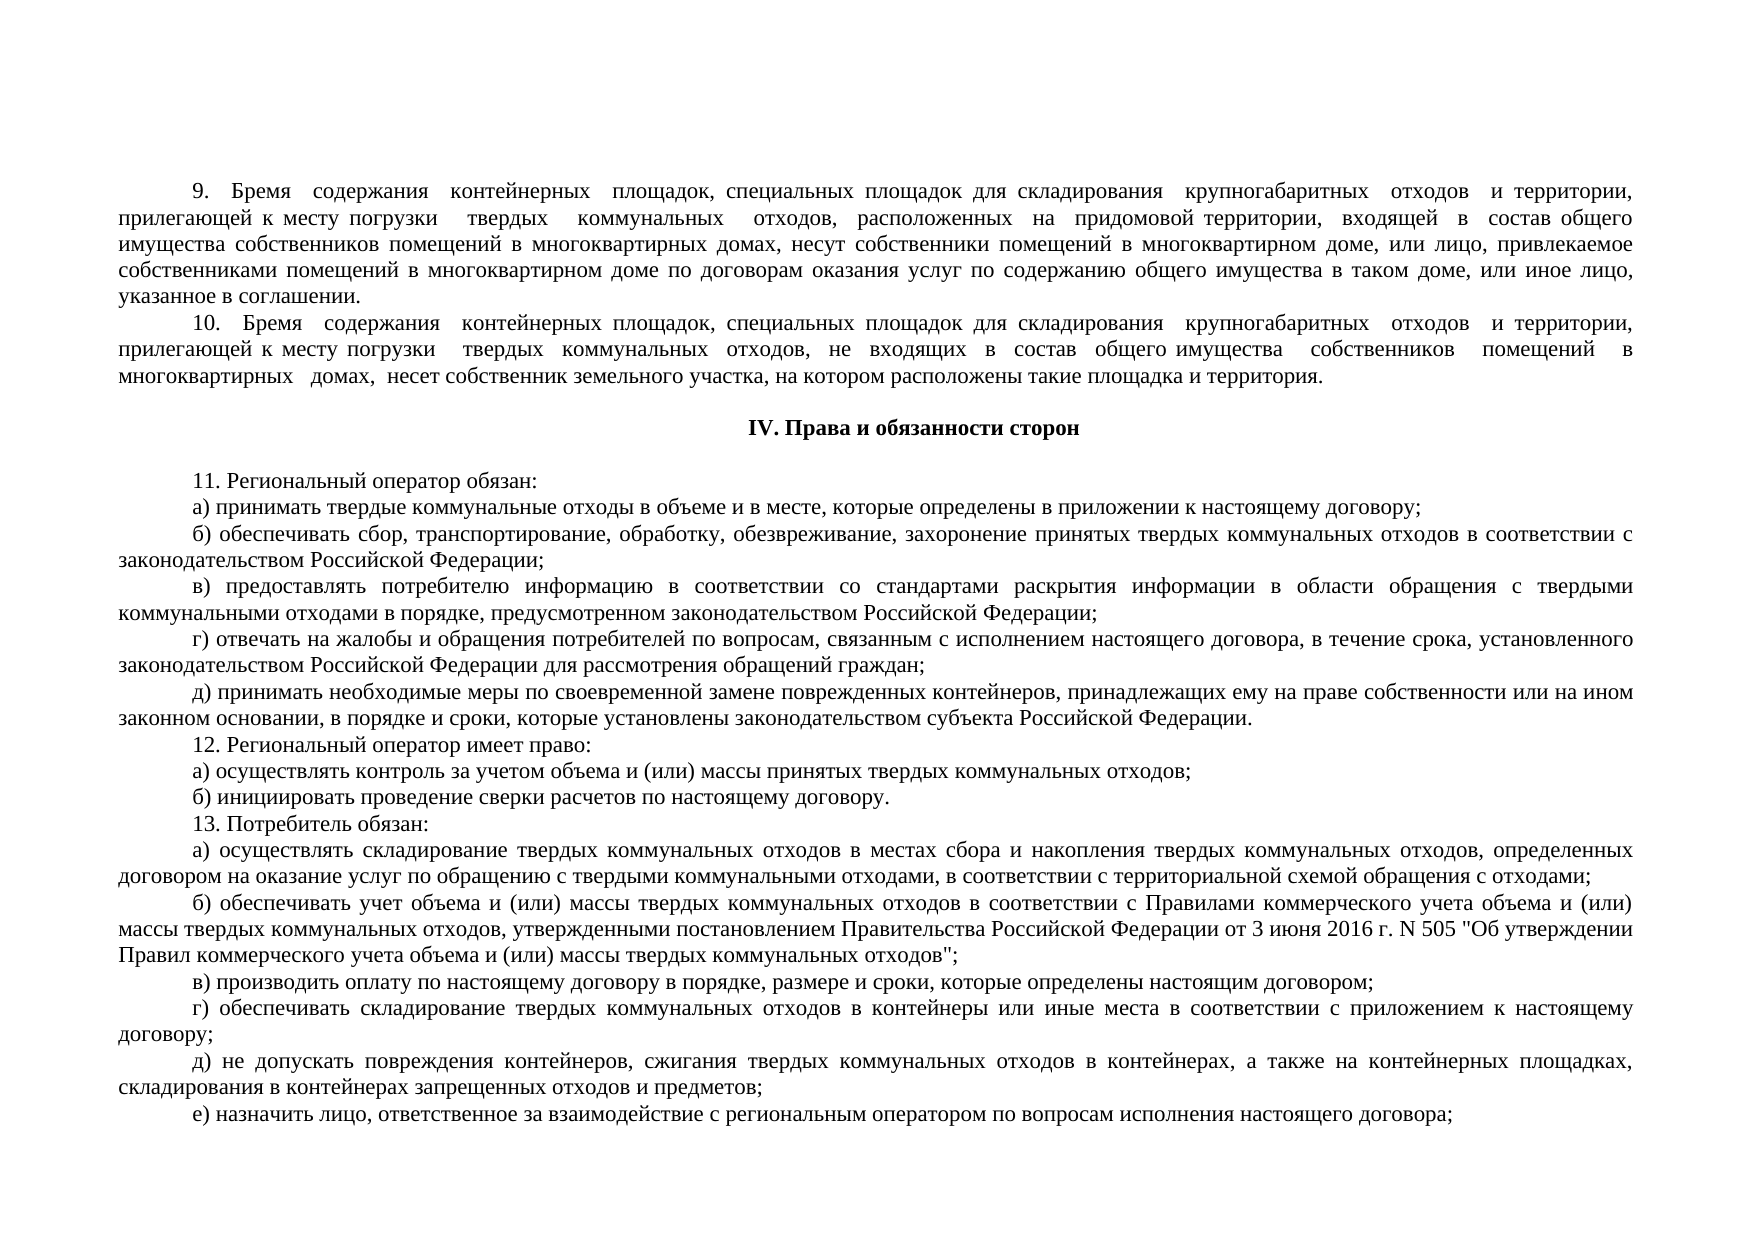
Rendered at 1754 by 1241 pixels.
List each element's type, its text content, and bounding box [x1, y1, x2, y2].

text 11. Региональный оператор обязан: [118, 467, 1636, 493]
text б) обеспечивать сбор, транспортирование, обработку, обезвреживание, захоронение принятых твердых коммунальных отходов в соответствии с законодательством Российской Федерации; [118, 520, 1636, 572]
text б) инициировать проведение сверки расчетов по настоящему договору. [118, 783, 1636, 810]
text а) осуществлять контроль за учетом объема и (или) массы принятых твердых коммунальных отходов; [118, 757, 1636, 783]
text д) не допускать повреждения контейнеров, сжигания твердых коммунальных отходов в контейнерах, а также на контейнерных площадках, складирования в контейнерах запрещенных отходов и предметов; [118, 1047, 1636, 1099]
text в) предоставлять потребителю информацию в соответствии со стандартами раскрытия информации в области обращения с твердыми коммунальными отходами в порядке, предусмотренном законодательством Российской Федерации; [118, 572, 1636, 625]
text 10. Бремя содержания контейнерных площадок, специальных площадок для складирования крупногабаритных отходов и территории, прилегающей к месту погрузки твердых коммунальных отходов, не входящих в состав общего имущества собственников помещений в многоквартирных домах, несет собственник земельного участка, на котором расположены такие площадка и территория. [118, 309, 1636, 388]
text IV. Права и обязанности сторон [118, 414, 1636, 441]
text г) отвечать на жалобы и обращения потребителей по вопросам, связанным с исполнением настоящего договора, в течение срока, установленного законодательством Российской Федерации для рассмотрения обращений граждан; [118, 625, 1636, 678]
text а) осуществлять складирование твердых коммунальных отходов в местах сбора и накопления твердых коммунальных отходов, определенных договором на оказание услуг по обращению с твердыми коммунальными отходами, в соответствии с территориальной схемой обращения с отходами; [118, 836, 1636, 889]
text д) принимать необходимые меры по своевременной замене поврежденных контейнеров, принадлежащих ему на праве собственности или на ином законном основании, в порядке и сроки, которые установлены законодательством субъекта Российской Федерации. [118, 678, 1636, 731]
text г) обеспечивать складирование твердых коммунальных отходов в контейнеры или иные места в соответствии с приложением к настоящему договору; [118, 994, 1636, 1047]
text б) обеспечивать учет объема и (или) массы твердых коммунальных отходов в соответствии с Правилами коммерческого учета объема и (или) массы твердых коммунальных отходов, утвержденными постановлением Правительства Российской Федерации от 3 июня 2016 г. N 505 "Об утверждении Правил коммерческого учета объема и (или) массы твердых коммунальных отходов"; [118, 889, 1636, 968]
text е) назначить лицо, ответственное за взаимодействие с региональным оператором по вопросам исполнения настоящего договора; [118, 1099, 1636, 1126]
text в) производить оплату по настоящему договору в порядке, размере и сроки, которые определены настоящим договором; [118, 968, 1636, 994]
text 12. Региональный оператор имеет право: [118, 731, 1636, 757]
text 13. Потребитель обязан: [118, 810, 1636, 836]
text а) принимать твердые коммунальные отходы в объеме и в месте, которые определены в приложении к настоящему договору; [118, 493, 1636, 520]
text 9. Бремя содержания контейнерных площадок, специальных площадок для складирования крупногабаритных отходов и территории, прилегающей к месту погрузки твердых коммунальных отходов, расположенных на придомовой территории, входящей в состав общего имущества собственников помещений в многоквартирных домах, несут собственники помещений в многоквартирном доме, или лицо, привлекаемое собственниками помещений в многоквартирном доме по договорам оказания услуг по содержанию общего имущества в таком доме, или иное лицо, указанное в соглашении. [118, 177, 1636, 309]
